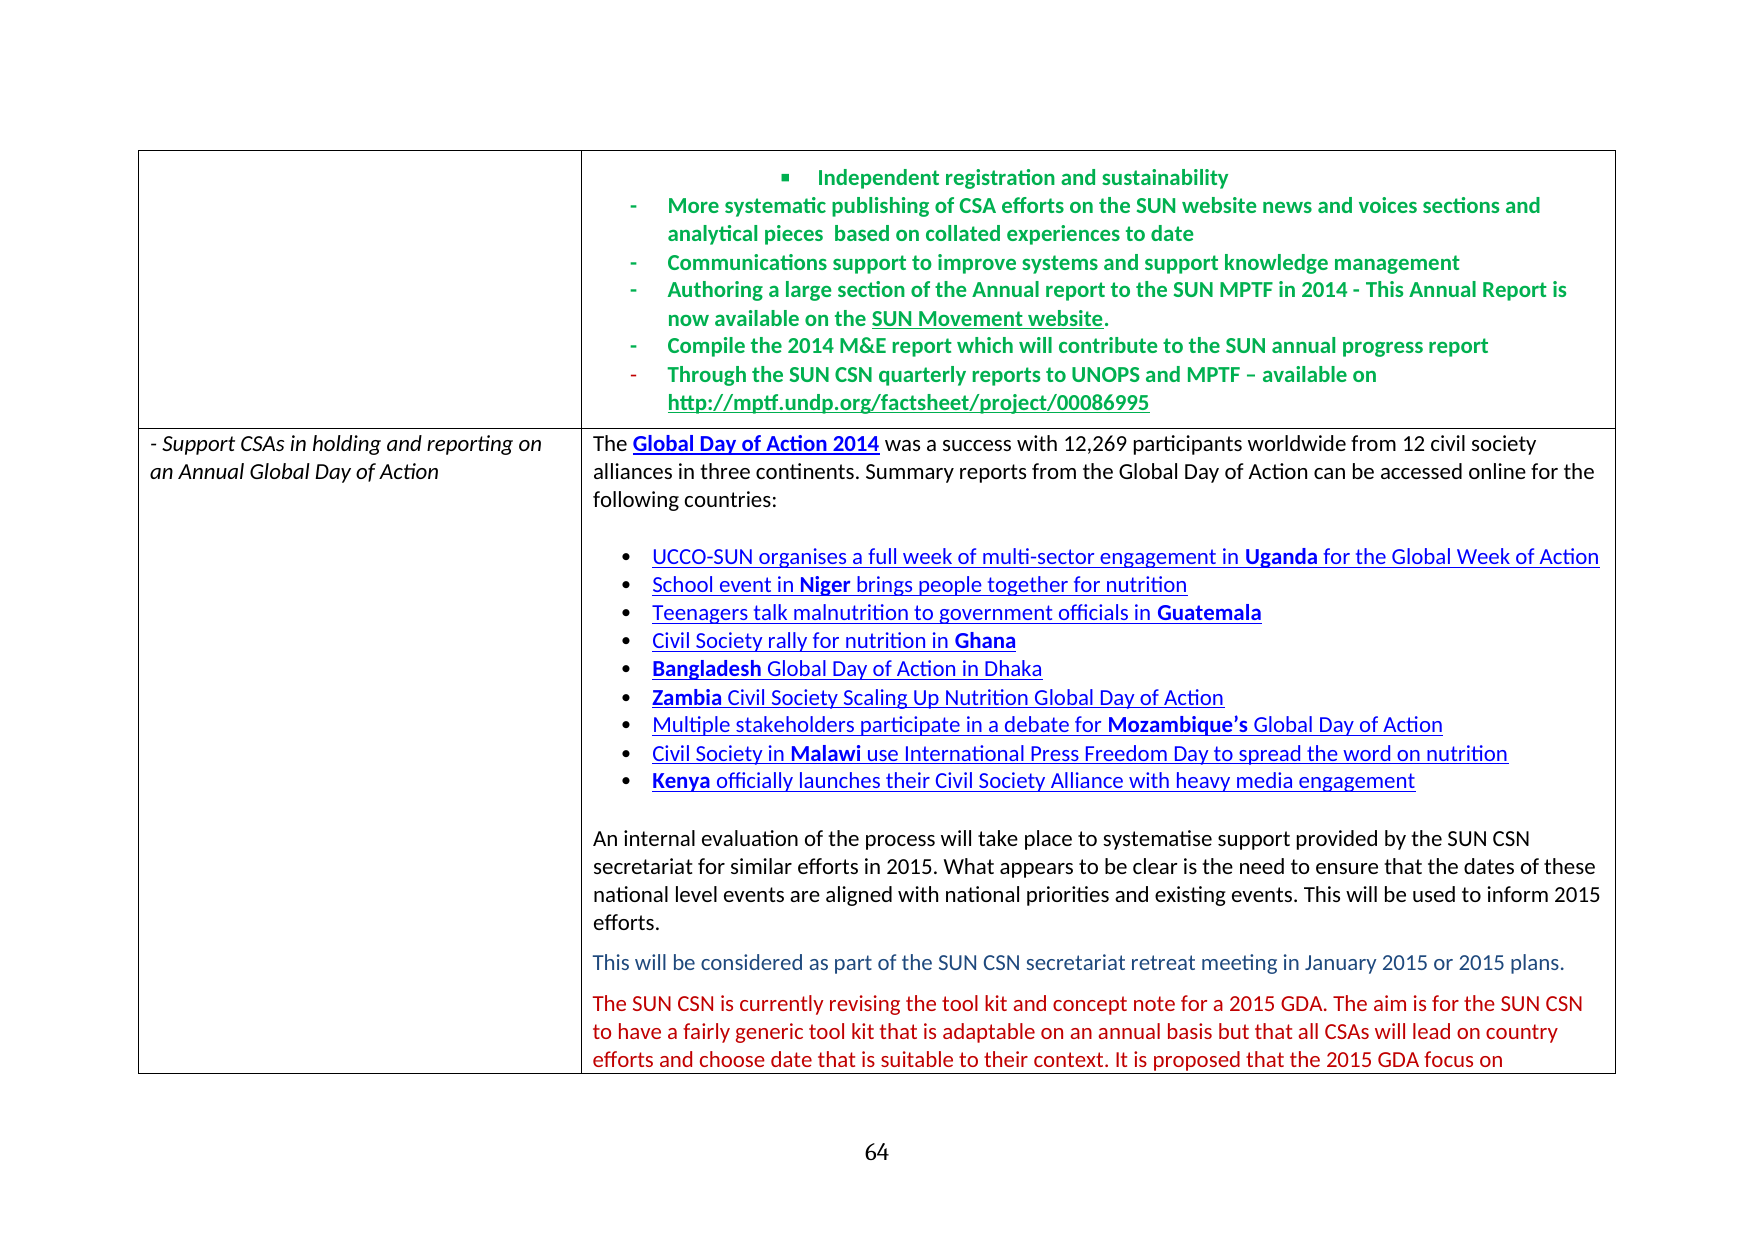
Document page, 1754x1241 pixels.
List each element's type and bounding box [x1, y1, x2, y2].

table_cell [139, 151, 581, 428]
table_cell [582, 151, 1615, 428]
table_cell [582, 429, 1615, 1073]
table_cell [139, 429, 581, 1073]
